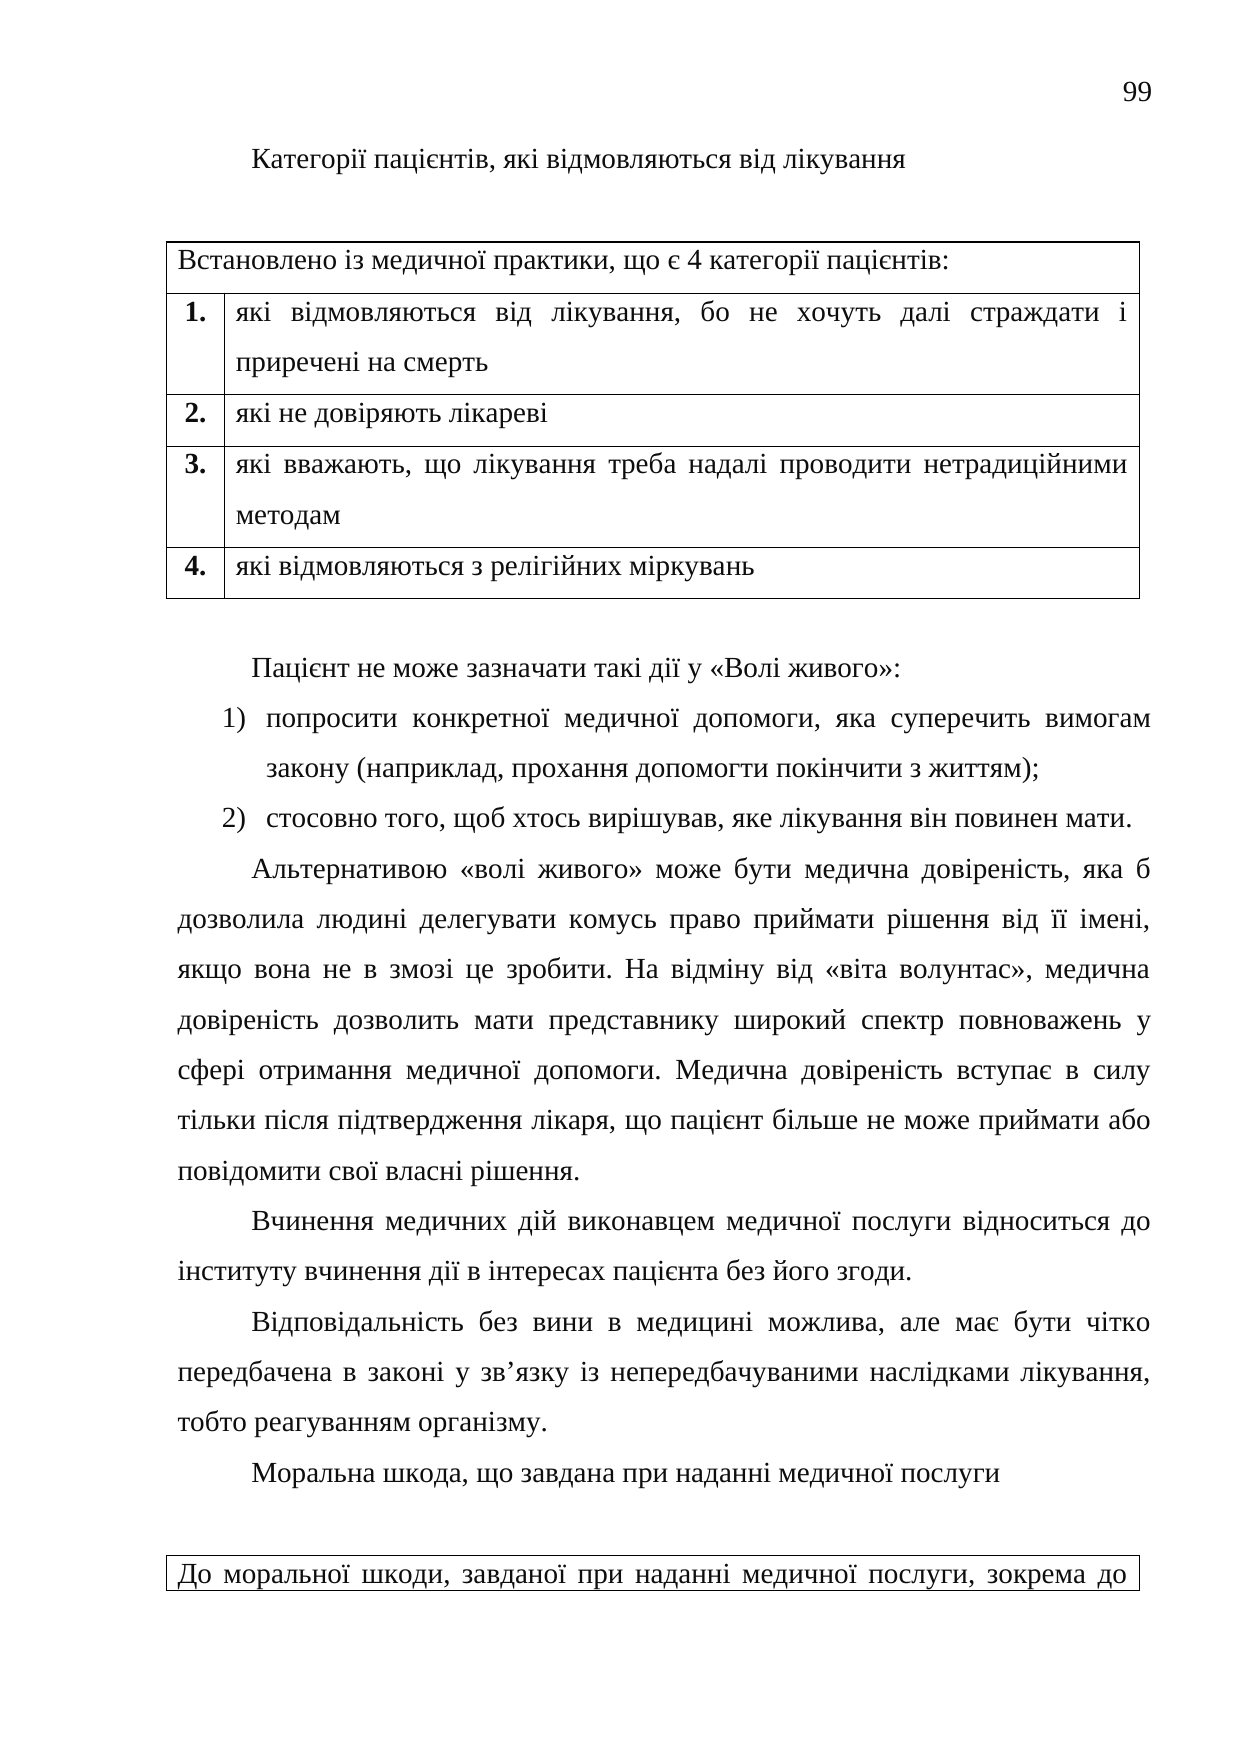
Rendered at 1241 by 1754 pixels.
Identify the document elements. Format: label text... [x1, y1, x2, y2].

table_cell які вважають, що лікування треба надалі проводити нетрадиційними методам [225, 447, 1139, 547]
text Вчинення медичних дій виконавцем медичної послуги відноситься до інституту вчинення дії в інтересах пацієнта без його згоди. [177, 1203, 1152, 1287]
table_cell які відмовляються з релігійних міркувань [225, 548, 1139, 598]
table_header Встановлено із медичної практики, що є 4 категорії пацієнтів: [167, 243, 1139, 293]
text Альтернативою «волі живого» може бути медична довіреність, яка б дозволила людині делегувати комусь право приймати рішення від її імені, якщо вона не в змозі це зробити. На відміну від «віта волунтас», медична довіреність дозволить мати представнику широкий спектр повноважень у сфері отримання медичної допомоги. Медична довіреність вступає в силу тільки після підтвердження лікаря, що пацієнт більше не може приймати або повідомити свої власні рішення. [177, 851, 1152, 1186]
list стосовно того, щоб хтось вирішував, яке лікування він повинен мати. [222, 801, 1152, 834]
table_cell 3. [167, 447, 224, 547]
text Відповідальність без вини в медицині можлива, але має бути чітко передбачена в законі у зв’язку із непередбачуваними наслідками лікування, тобто реагуванням організму. [177, 1304, 1152, 1438]
table_cell які не довіряють лікареві [225, 395, 1139, 446]
table_cell 1. [167, 294, 224, 394]
table_cell 4. [167, 548, 224, 598]
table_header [167, 1556, 1139, 1590]
table_cell які відмовляються від лікування, бо не хочуть далі страждати і приречені на смерть [225, 294, 1139, 394]
text Пацієнт не може зазначати такі дії у «Волі живого»: [177, 650, 1152, 683]
table_cell 2. [167, 395, 224, 446]
list попросити конкретної медичної допомоги, яка суперечить вимогам закону (наприклад, прохання допомогти покінчити з життям); [222, 700, 1152, 784]
text Моральна шкода, що завдана при наданні медичної послуги [177, 1455, 1152, 1488]
text Категорії пацієнтів, які відмовляються від лікування [177, 141, 1152, 174]
